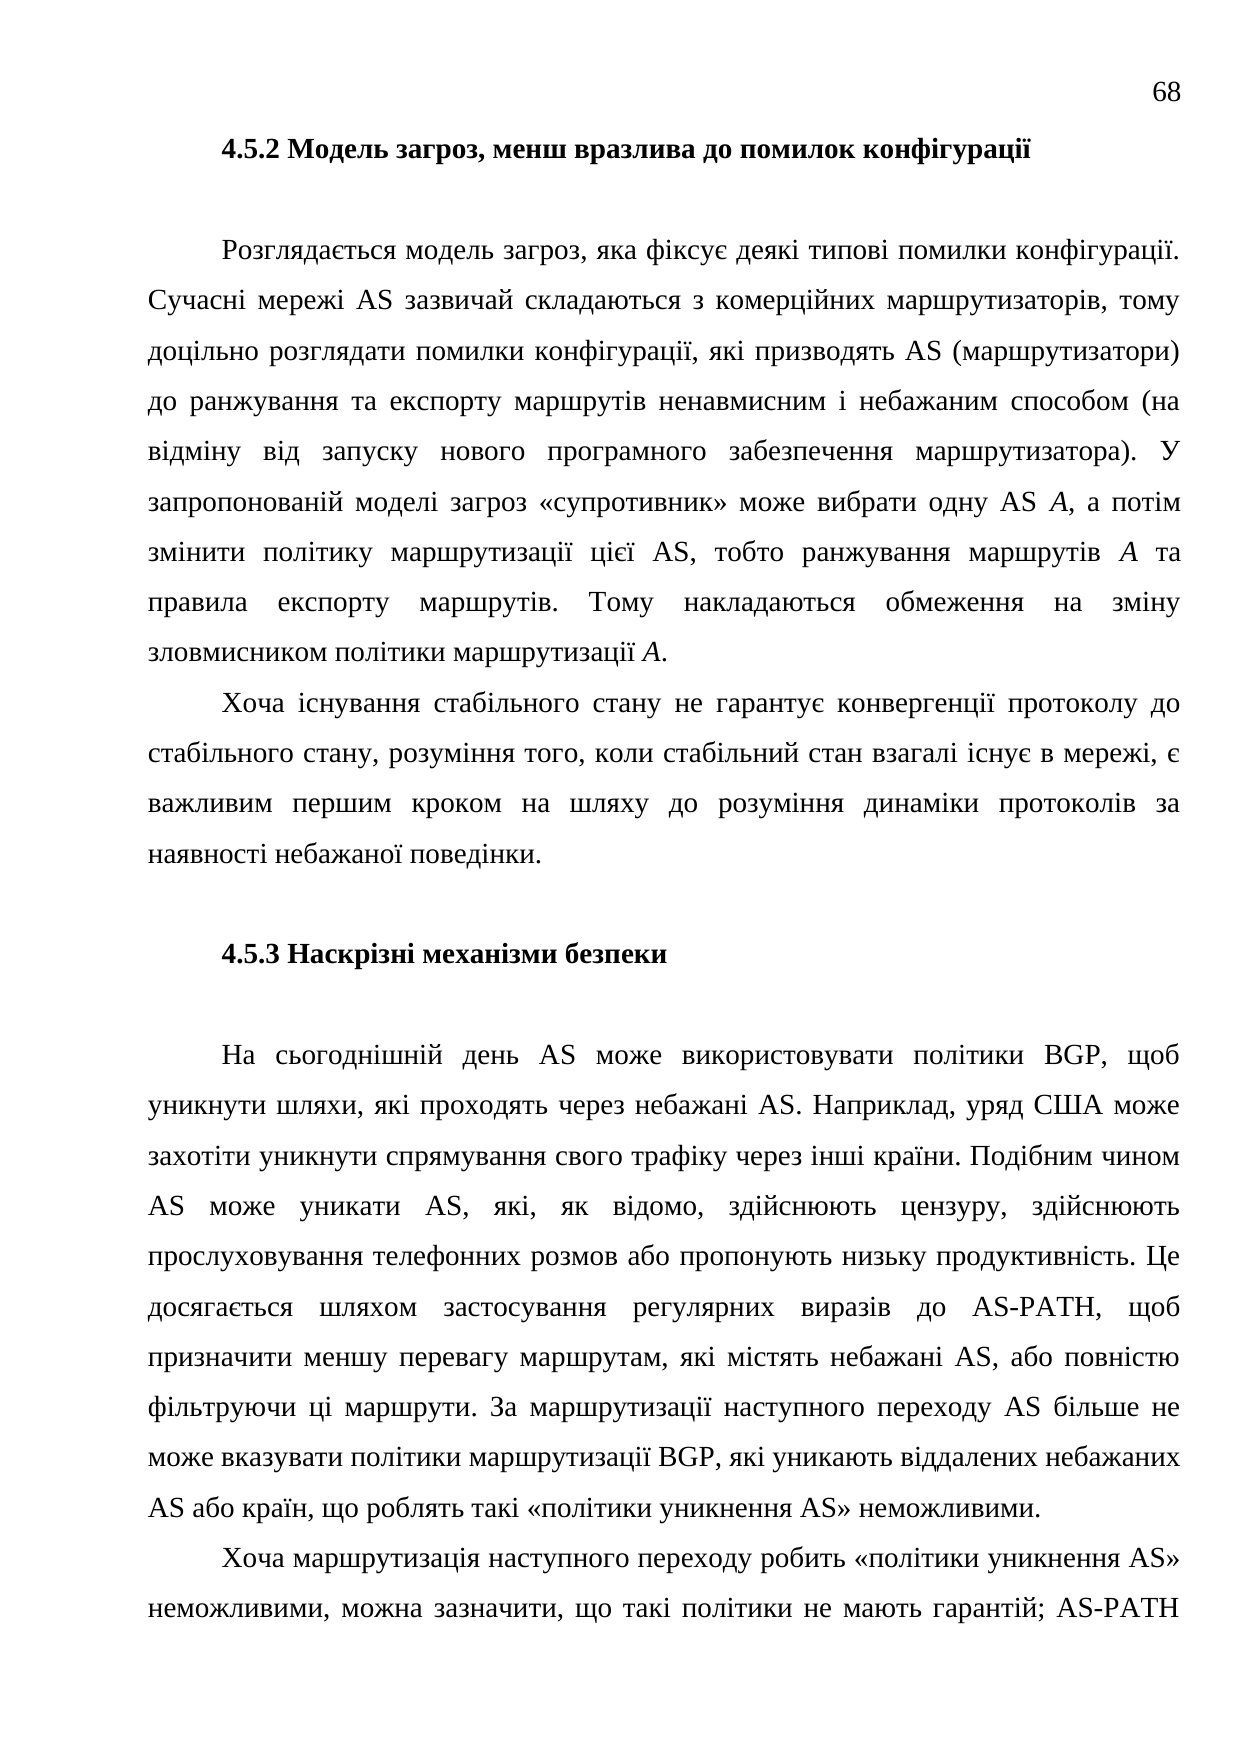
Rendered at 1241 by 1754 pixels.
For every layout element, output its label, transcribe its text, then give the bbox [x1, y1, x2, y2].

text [148, 1540, 1181, 1624]
text Розглядається модель загроз, яка фіксує деякі типові помилки конфігурації. Сучасні мережі AS зазвичай складаються з комерційних маршрутизаторів, тому доцільно розглядати помилки конфігурації, які призводять AS (маршрутизатори) до ранжування та експорту маршрутів ненавмисним і небажаним способом (на відміну від запуску нового програмного забезпечення маршрутизатора). У запропонованій моделі загроз «супротивник» може вибрати одну AS A, а потім змінити політику маршрутизації цієї AS, тобто ранжування маршрутів A та правила експорту маршрутів. Тому накладаються обмеження на зміну зловмисником політики маршрутизації A. [148, 232, 1181, 668]
text 4.5.2 Модель загроз, менш вразлива до помилок конфігурації [148, 131, 1181, 165]
text Хоча існування стабільного стану не гарантує конвергенції протоколу до стабільного стану, розуміння того, коли стабільний стан взагалі існує в мережі, є важливим першим кроком на шляху до розуміння динаміки протоколів за наявності небажаної поведінки. [148, 685, 1181, 869]
text 4.5.3 Наскрізні механізми безпеки [148, 936, 1181, 970]
text На сьогоднішній день AS може використовувати політики BGP, щоб уникнути шляхи, які проходять через небажані AS. Наприклад, уряд США може захотіти уникнути спрямування свого трафіку через інші країни. Подібним чином AS може уникати AS, які, як відомо, здійснюють цензуру, здійснюють прослуховування телефонних розмов або пропонують низьку продуктивність. Це досягається шляхом застосування регулярних виразів до AS-PATH, щоб призначити меншу перевагу маршрутам, які містять небажані AS, або повністю фільтруючи ці маршрути. За маршрутизації наступного переходу AS більше не може вказувати політики маршрутизації BGP, які уникають віддалених небажаних AS або країн, що роблять такі «політики уникнення AS» неможливими. [148, 1037, 1181, 1523]
